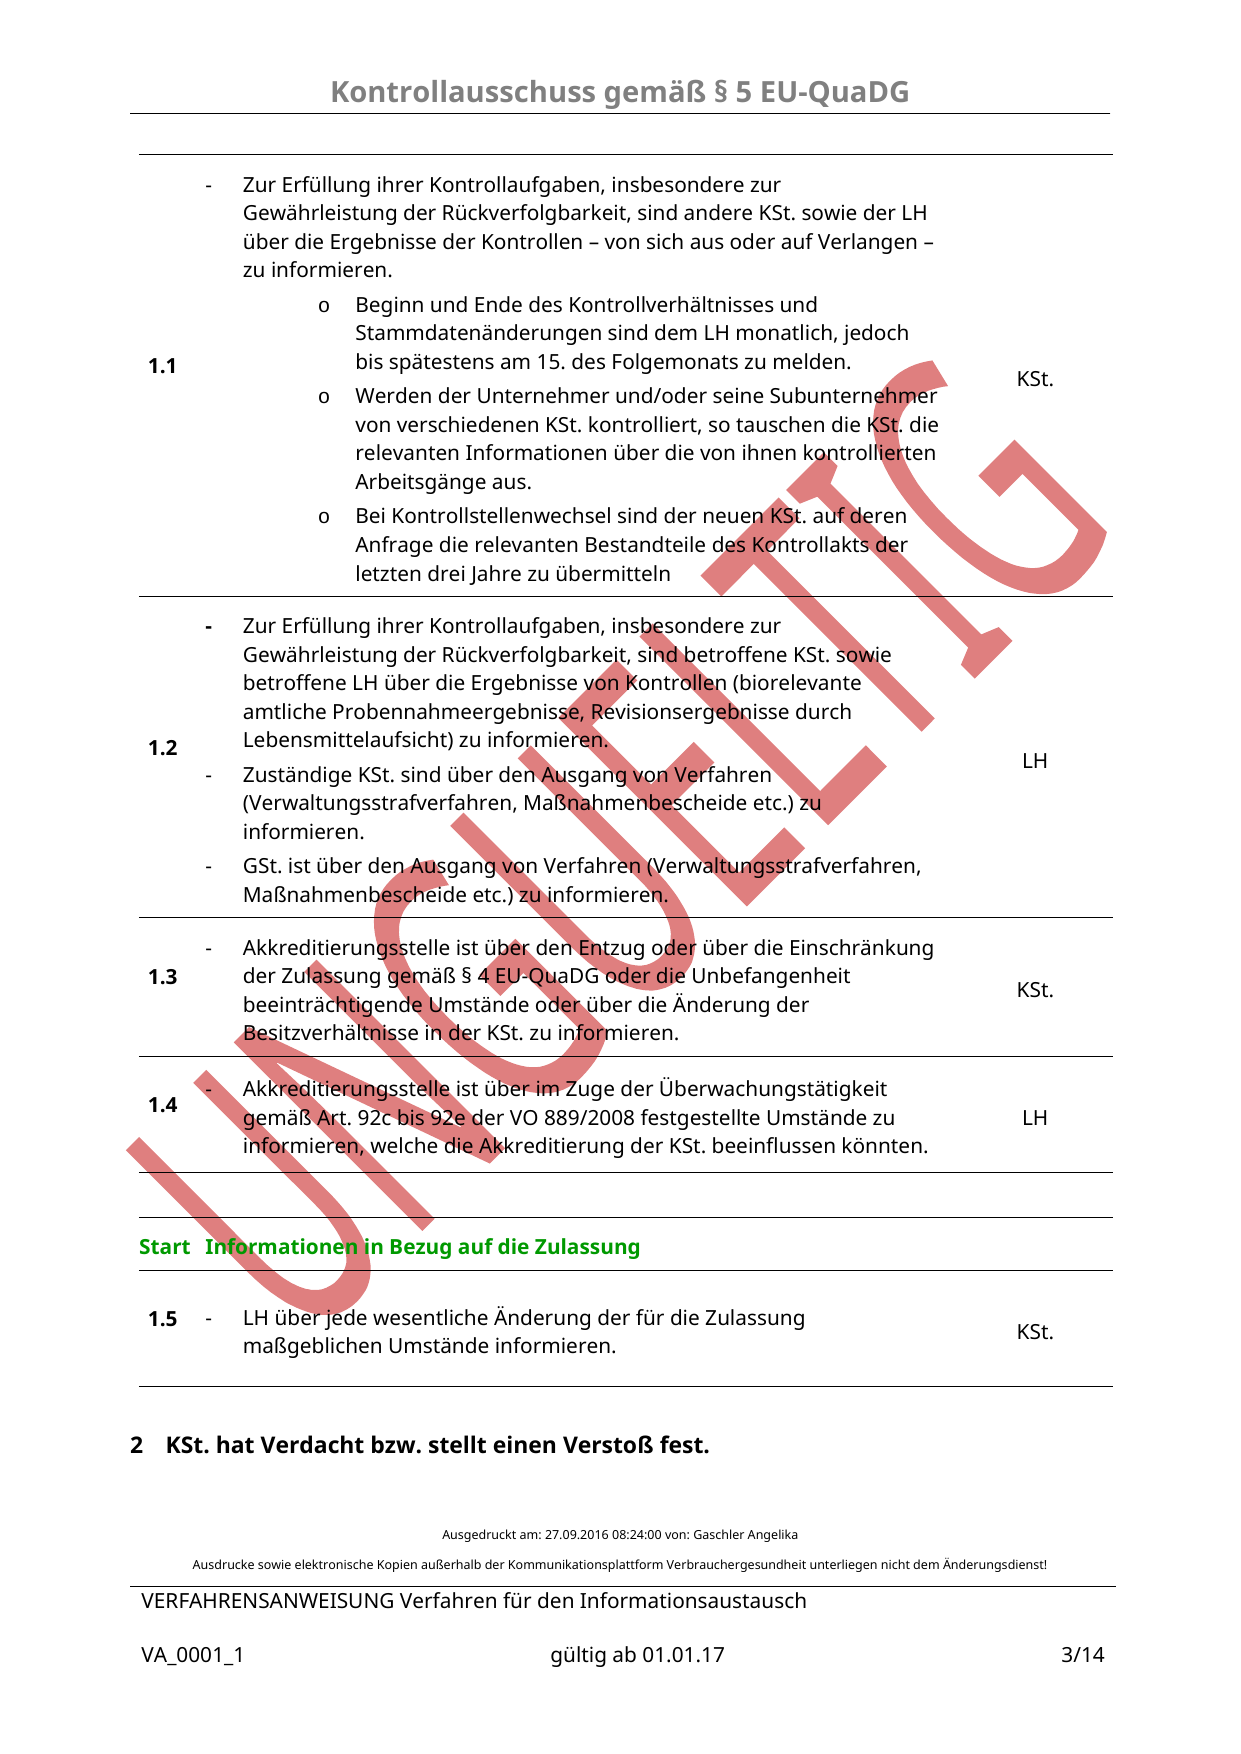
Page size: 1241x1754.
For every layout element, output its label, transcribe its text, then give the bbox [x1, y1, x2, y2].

table_cell LH [951, 597, 1113, 917]
table_cell [139, 597, 196, 917]
table_cell Zur Erfüllung ihrer Kontrollaufgaben, insbesondere zur Gewährleistung der Rückverfolgbarkeit, sind betroffene KSt. sowie betroffene LH über die Ergebnisse von Kontrollen (biorelevante amtliche Probennahmeergebnisse, Revisionsergebnisse durch Lebensmittelaufsicht) zu informieren. Zuständige KSt. sind über den Ausgang von Verfahren (Verwaltungsstrafverfahren, Maßnahmenbescheide etc.) zu informieren. GSt. ist über den Ausgang von Verfahren (Verwaltungsstrafverfahren, Maßnahmenbescheide etc.) zu informieren. [196, 597, 951, 917]
table_cell Zur Erfüllung ihrer Kontrollaufgaben, insbesondere zur Gewährleistung der Rückverfolgbarkeit, sind andere KSt. sowie der LH über die Ergebnisse der Kontrollen – von sich aus oder auf Verlangen – zu informieren. Beginn und Ende des Kontrollverhältnisses und Stammdatenänderungen sind dem LH monatlich, jedoch bis spätestens am 15. des Folgemonats zu melden. Werden der Unternehmer und/oder seine Subunternehmer von verschiedenen KSt. kontrolliert, so tauschen die KSt. die relevanten Informationen über die von ihnen kontrollierten Arbeitsgänge aus. Bei Kontrollstellenwechsel sind der neuen KSt. auf deren Anfrage die relevanten Bestandteile des Kontrollakts der letzten drei Jahre zu übermitteln [196, 155, 951, 596]
table_cell [139, 918, 196, 1056]
table_cell LH über jede wesentliche Änderung der für die Zulassung maßgeblichen Umstände informieren. [196, 1271, 951, 1386]
table_cell KSt. [951, 1271, 1113, 1386]
table_header [951, 1218, 1113, 1269]
table_header Informationen in Bezug auf die Zulassung [196, 1218, 951, 1269]
table_header Start [139, 1218, 196, 1269]
table_cell LH [951, 1057, 1113, 1172]
table_cell KSt. [951, 155, 1113, 596]
table_cell [139, 1271, 196, 1386]
table_cell Akkreditierungsstelle ist über im Zuge der Überwachungstätigkeit gemäß Art. 92c bis 92e der VO 889/2008 festgestellte Umstände zu informieren, welche die Akkreditierung der KSt. beeinflussen könnten. [196, 1057, 951, 1172]
subtitle KSt. hat Verdacht bzw. stellt einen Verstoß fest. [130, 1431, 1110, 1460]
table_cell KSt. [951, 918, 1113, 1056]
table_cell Akkreditierungsstelle ist über den Entzug oder über die Einschränkung der Zulassung gemäß § 4 EU-QuaDG oder die Unbefangenheit beeinträchtigende Umstände oder über die Änderung der Besitzverhältnisse in der KSt. zu informieren. [196, 918, 951, 1056]
table_cell [139, 155, 196, 596]
table_cell [139, 1057, 196, 1172]
